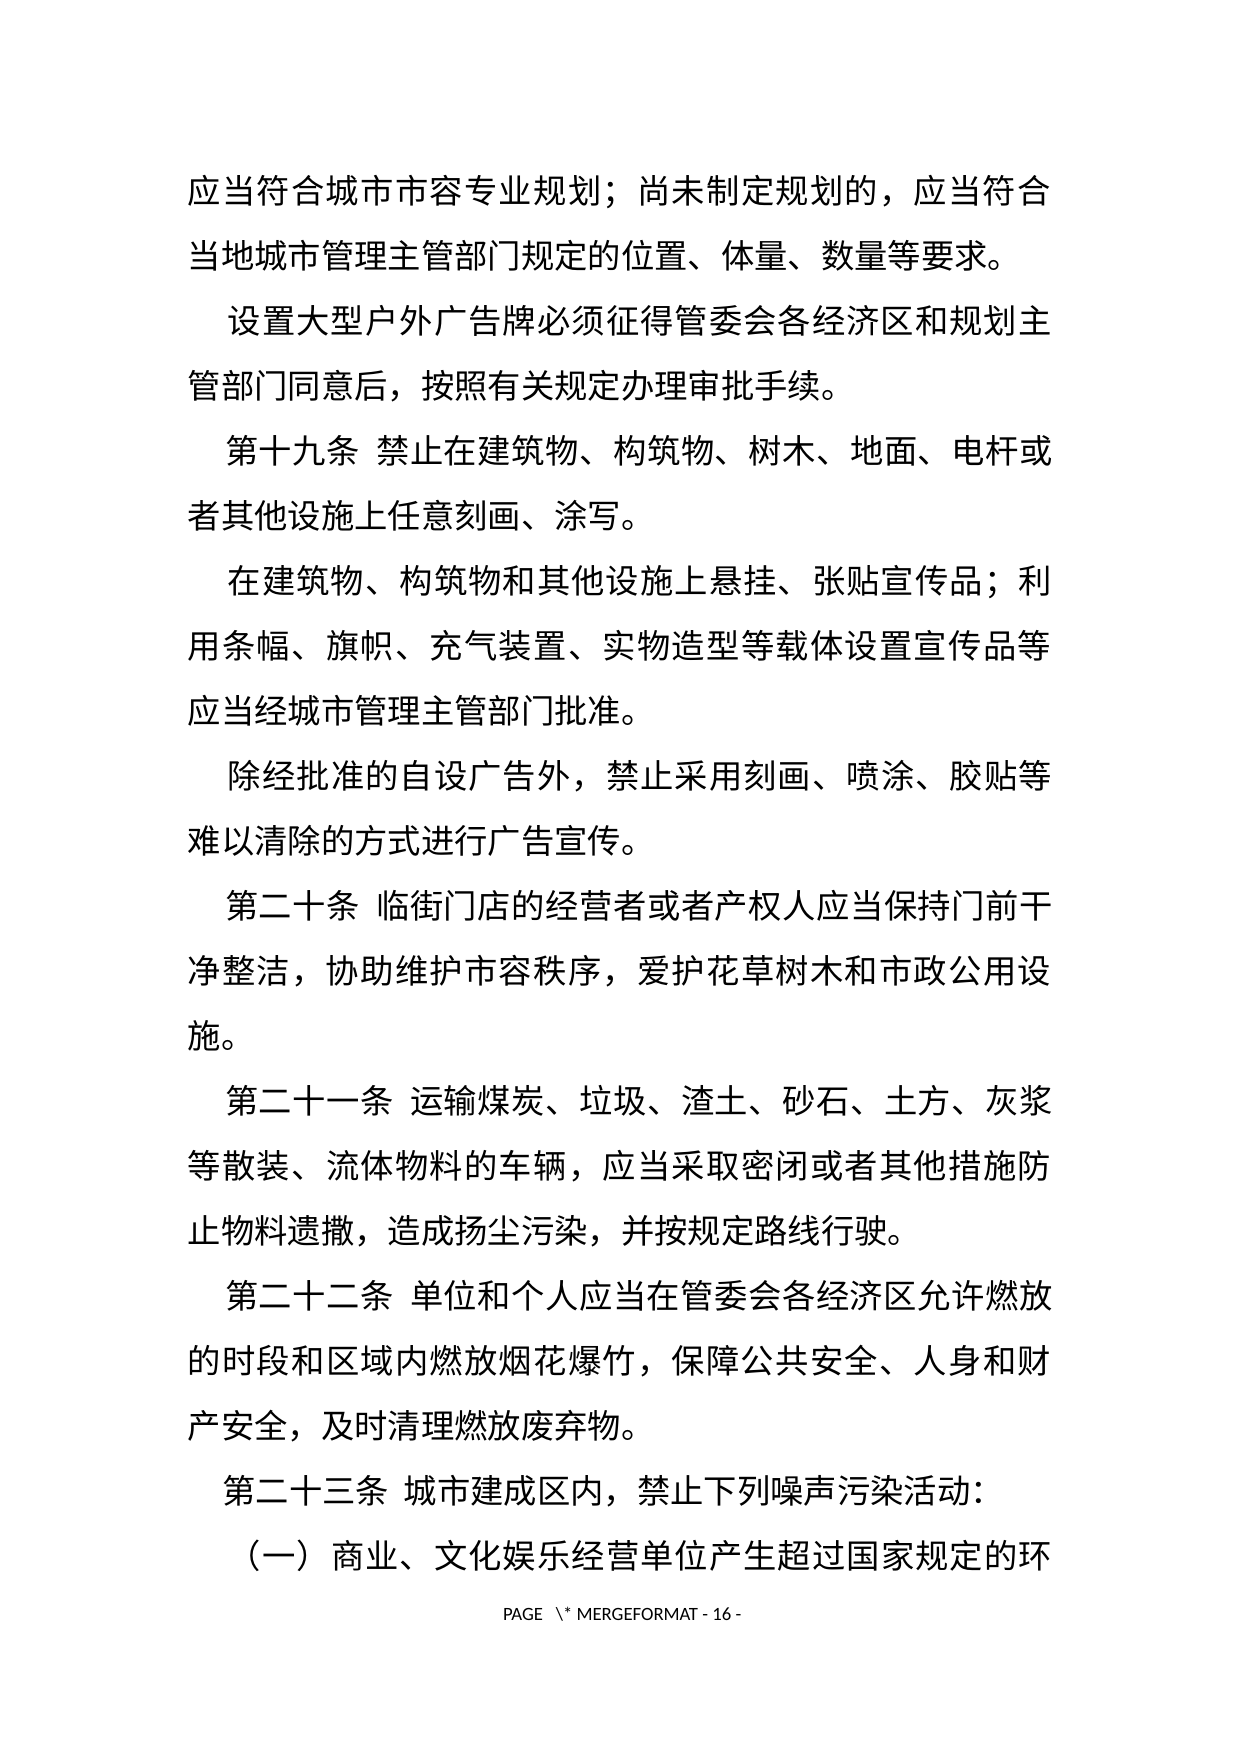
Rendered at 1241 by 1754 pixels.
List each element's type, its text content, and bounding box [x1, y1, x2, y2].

text 除经批准的自设广告外，禁止采用刻画、喷涂、胶贴等难以清除的方式进行广告宣传。 [187, 742, 1053, 872]
text 第二十二条 单位和个人应当在管委会各经济区允许燃放的时段和区域内燃放烟花爆竹，保障公共安全、人身和财产安全，及时清理燃放废弃物。 [187, 1262, 1053, 1457]
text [187, 1522, 1053, 1587]
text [187, 157, 1053, 287]
text 设置大型户外广告牌必须征得管委会各经济区和规划主管部门同意后，按照有关规定办理审批手续。 [187, 287, 1053, 417]
text 第二十三条 城市建成区内，禁止下列噪声污染活动： [187, 1457, 1053, 1522]
text 第二十条 临街门店的经营者或者产权人应当保持门前干净整洁，协助维护市容秩序，爱护花草树木和市政公用设施。 [187, 872, 1053, 1067]
text 在建筑物、构筑物和其他设施上悬挂、张贴宣传品；利用条幅、旗帜、充气装置、实物造型等载体设置宣传品等，应当经城市管理主管部门批准。 [187, 547, 1053, 742]
text 第十九条 禁止在建筑物、构筑物、树木、地面、电杆或者其他设施上任意刻画、涂写。 [187, 417, 1053, 547]
text 第二十一条 运输煤炭、垃圾、渣土、砂石、土方、灰浆等散装、流体物料的车辆，应当采取密闭或者其他措施防止物料遗撒，造成扬尘污染，并按规定路线行驶。 [187, 1067, 1053, 1262]
